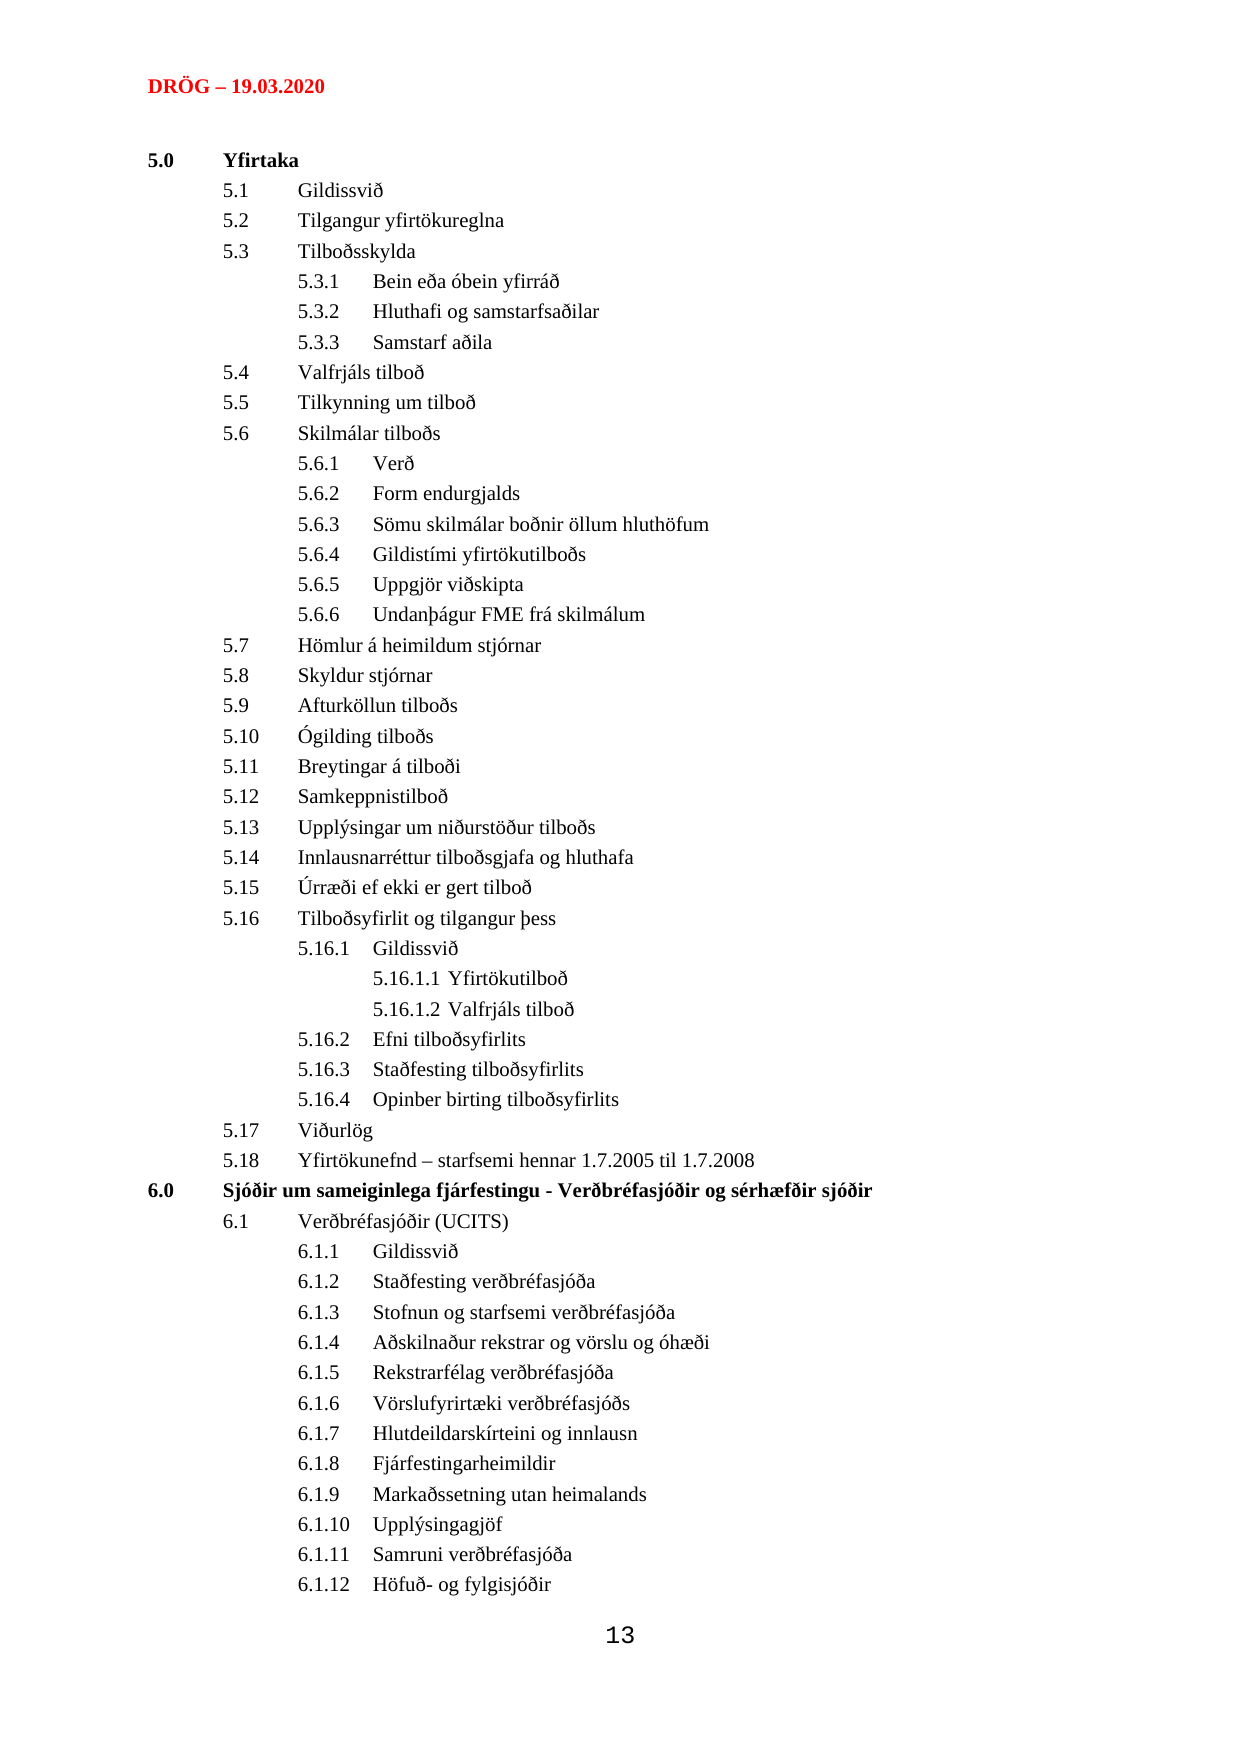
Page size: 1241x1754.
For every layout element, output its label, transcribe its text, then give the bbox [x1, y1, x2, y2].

title Undanþágur FME frá skilmálum [298, 602, 1092, 626]
title Samkeppnistilboð [223, 784, 1092, 808]
title Breytingar á tilboði [223, 754, 1092, 778]
title Hömlur á heimildum stjórnar [223, 633, 1092, 657]
title Verð [298, 451, 1092, 475]
title Úrræði ef ekki er gert tilboð [223, 875, 1092, 899]
title Tilboðsyfirlit og tilgangur þess [223, 906, 1092, 929]
title Form endurgjalds [298, 481, 1092, 505]
title Gildissvið [223, 178, 1092, 202]
title Yfirtökunefnd – starfsemi hennar 1.7.2005 til 1.7.2008 [223, 1148, 1092, 1172]
title Samruni verðbréfasjóða [298, 1542, 1092, 1566]
title Rekstrarfélag verðbréfasjóða [298, 1360, 1092, 1384]
title Samstarf aðila [298, 329, 1092, 354]
title Höfuð- og fylgisjóðir [298, 1572, 1092, 1596]
title Ógilding tilboðs [223, 724, 1092, 748]
title Opinber birting tilboðsyfirlits [298, 1087, 1092, 1111]
title Skilmálar tilboðs [223, 421, 1092, 444]
title Uppgjör viðskipta [298, 572, 1092, 596]
title Bein eða óbein yfirráð [298, 269, 1092, 293]
title Verðbréfasjóðir (UCITS) [223, 1209, 1092, 1233]
title Fjárfestingarheimildir [298, 1451, 1092, 1475]
title Tilboðsskylda [223, 239, 1092, 263]
title Yfirtaka [148, 148, 1092, 172]
title Sjóðir um sameiginlega fjárfestingu - Verðbréfasjóðir og sérhæfðir sjóðir [148, 1178, 1092, 1202]
title Gildistími yfirtökutilboðs [298, 542, 1092, 566]
title Sömu skilmálar boðnir öllum hluthöfum [298, 511, 1092, 536]
title Staðfesting tilboðsyfirlits [298, 1057, 1092, 1081]
title Innlausnarréttur tilboðsgjafa og hluthafa [223, 845, 1092, 869]
title Afturköllun tilboðs [223, 693, 1092, 717]
title Valfrjáls tilboð [373, 996, 1092, 1021]
title Tilgangur yfirtökureglna [223, 208, 1092, 232]
title Stofnun og starfsemi verðbréfasjóða [298, 1299, 1092, 1324]
title Hluthafi og samstarfsaðilar [298, 299, 1092, 323]
title Tilkynning um tilboð [223, 390, 1092, 414]
title Skyldur stjórnar [223, 663, 1092, 687]
title Upplýsingar um niðurstöður tilboðs [223, 814, 1092, 839]
title Vörslufyrirtæki verðbréfasjóðs [298, 1391, 1092, 1414]
title Gildissvið [298, 936, 1092, 960]
title Aðskilnaður rekstrar og vörslu og óhæði [298, 1330, 1092, 1354]
title Efni tilboðsyfirlits [298, 1027, 1092, 1051]
title Hlutdeildarskírteini og innlausn [298, 1421, 1092, 1445]
title Staðfesting verðbréfasjóða [298, 1269, 1092, 1293]
title Markaðssetning utan heimalands [298, 1481, 1092, 1506]
title Yfirtökutilboð [373, 966, 1092, 990]
title Viðurlög [223, 1118, 1092, 1142]
title Valfrjáls tilboð [223, 360, 1092, 384]
title Upplýsingagjöf [298, 1512, 1092, 1536]
title Gildissvið [298, 1239, 1092, 1263]
